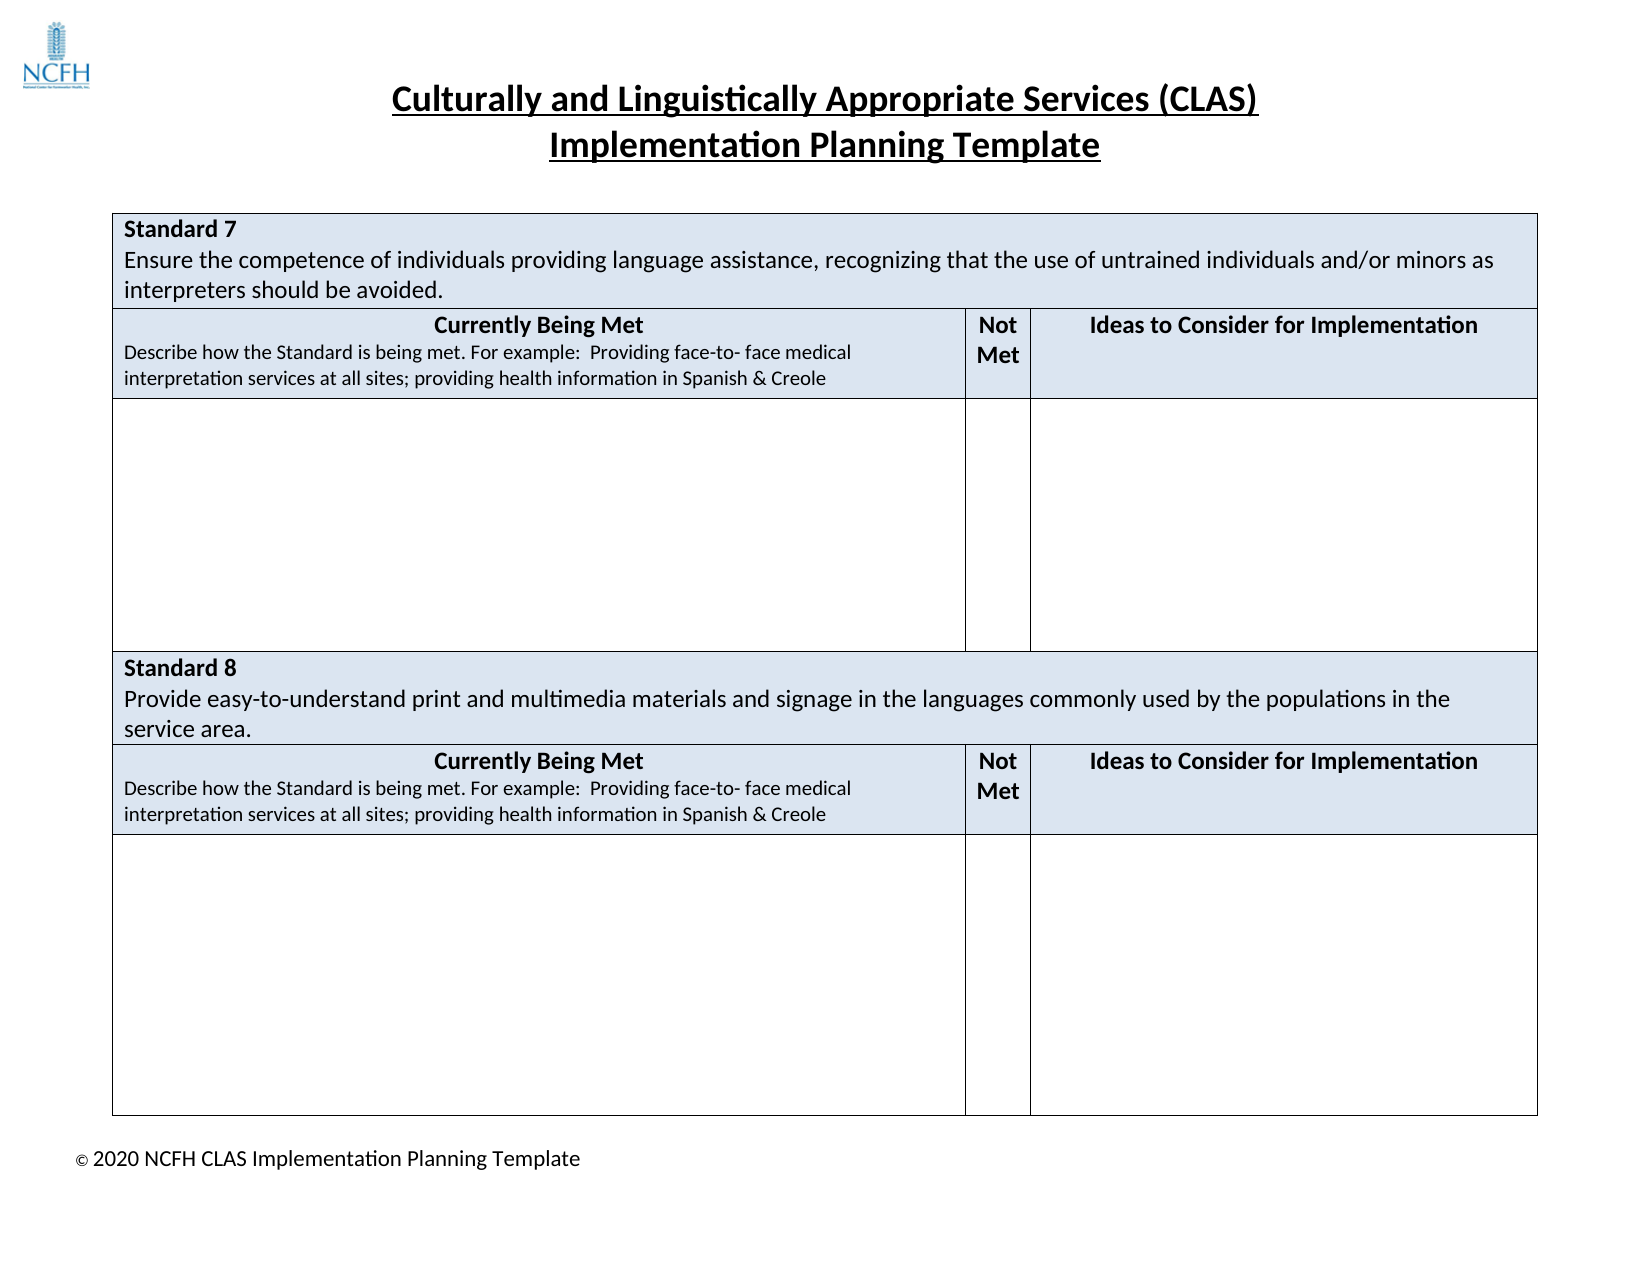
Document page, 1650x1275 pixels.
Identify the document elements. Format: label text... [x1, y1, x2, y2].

table_cell Not Met [966, 745, 1030, 834]
table_cell Ideas to Consider for Implementation [1031, 745, 1537, 834]
table_cell [113, 399, 965, 651]
table_cell Standard 8 Provide easy-to-understand print and multimedia materials and signage in the languages commonly used by the populations in the service area. [113, 652, 1537, 744]
table_cell Currently Being Met Describe how the Standard is being met. For example: Providing face-to- face medical interpretation services at all sites; providing health information in Spanish & Creole [113, 309, 965, 398]
table_cell Ideas to Consider for Implementation [1031, 309, 1537, 398]
picture [21, 20, 90, 89]
table_cell Standard 7 Ensure the competence of individuals providing language assistance, recognizing that the use of untrained individuals and/or minors as interpreters should be avoided. [113, 214, 1537, 308]
table_cell Not Met [966, 309, 1030, 398]
table_cell Currently Being Met Describe how the Standard is being met. For example: Providing face-to- face medical interpretation services at all sites; providing health information in Spanish & Creole [113, 745, 965, 834]
table_cell [966, 399, 1030, 651]
table_cell [113, 835, 965, 1115]
table_cell [966, 835, 1030, 1115]
table_cell [1031, 835, 1537, 1115]
table_cell [1031, 399, 1537, 651]
